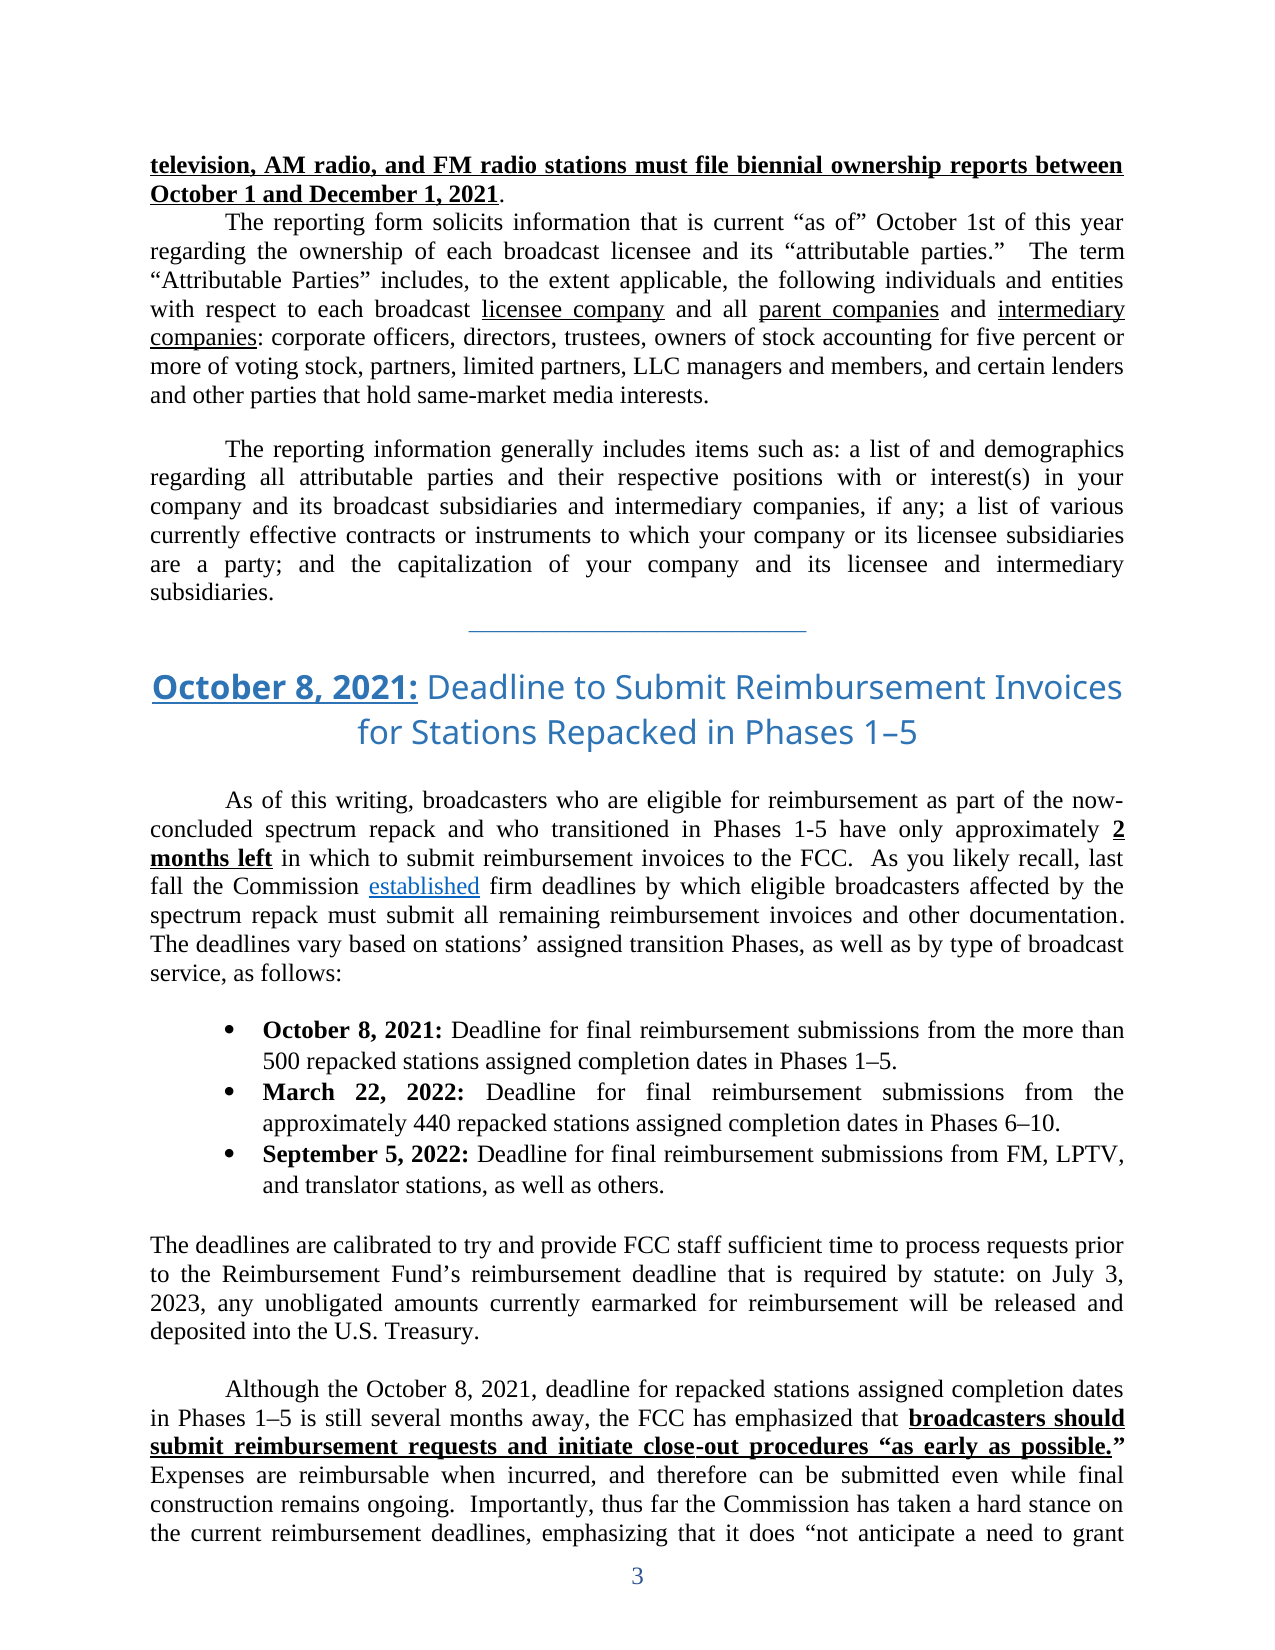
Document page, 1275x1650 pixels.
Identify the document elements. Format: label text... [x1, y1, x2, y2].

text The reporting form solicits information that is current “as of” October 1st of this year regarding the ownership of each broadcast licensee and its “attributable parties.” The term “Attributable Parties” includes, to the extent applicable, the following individuals and entities with respect to each broadcast licensee company and all parent companies and intermediary companies: corporate officers, directors, trustees, owners of stock accounting for five percent or more of voting stock, partners, limited partners, LLC managers and members, and certain lenders and other parties that hold same-market media interests. [150, 207, 1125, 409]
subtitle October 8, 2021: Deadline to Submit Reimbursement Invoices for Stations Repacked in Phases 1–5 [150, 664, 1125, 754]
text The reporting information generally includes items such as: a list of and demographics regarding all attributable parties and their respective positions with or interest(s) in your company and its broadcast subsidiaries and intermediary companies, if any; a list of various currently effective contracts or instruments to which your company or its licensee subsidiaries are a party; and the capitalization of your company and its licensee and intermediary subsidiaries. [150, 434, 1125, 606]
text ___________________________ [150, 606, 1125, 635]
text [150, 1374, 1125, 1546]
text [150, 150, 1125, 207]
text As of this writing, broadcasters who are eligible for reimbursement as part of the now-concluded spectrum repack and who transitioned in Phases 1-5 have only approximately 2 months left in which to submit reimbursement invoices to the FCC. As you likely recall, last fall the Commission established firm deadlines by which eligible broadcasters affected by the spectrum repack must submit all remaining reimbursement invoices and other documentation. The deadlines vary based on stations’ assigned transition Phases, as well as by type of broadcast service, as follows: [150, 785, 1125, 986]
list October 8, 2021: Deadline for final reimbursement submissions from the more than 500 repacked stations assigned completion dates in Phases 1–5. [225, 1015, 1125, 1075]
list March 22, 2022: Deadline for final reimbursement submissions from the approximately 440 repacked stations assigned completion dates in Phases 6–10. [225, 1077, 1125, 1137]
text The deadlines are calibrated to try and provide FCC staff sufficient time to process requests prior to the Reimbursement Fund’s reimbursement deadline that is required by statute: on July 3, 2023, any unobligated amounts currently earmarked for reimbursement will be released and deposited into the U.S. Treasury. [150, 1230, 1125, 1345]
list September 5, 2022: Deadline for final reimbursement submissions from FM, LPTV, and translator stations, as well as others. [225, 1139, 1125, 1199]
